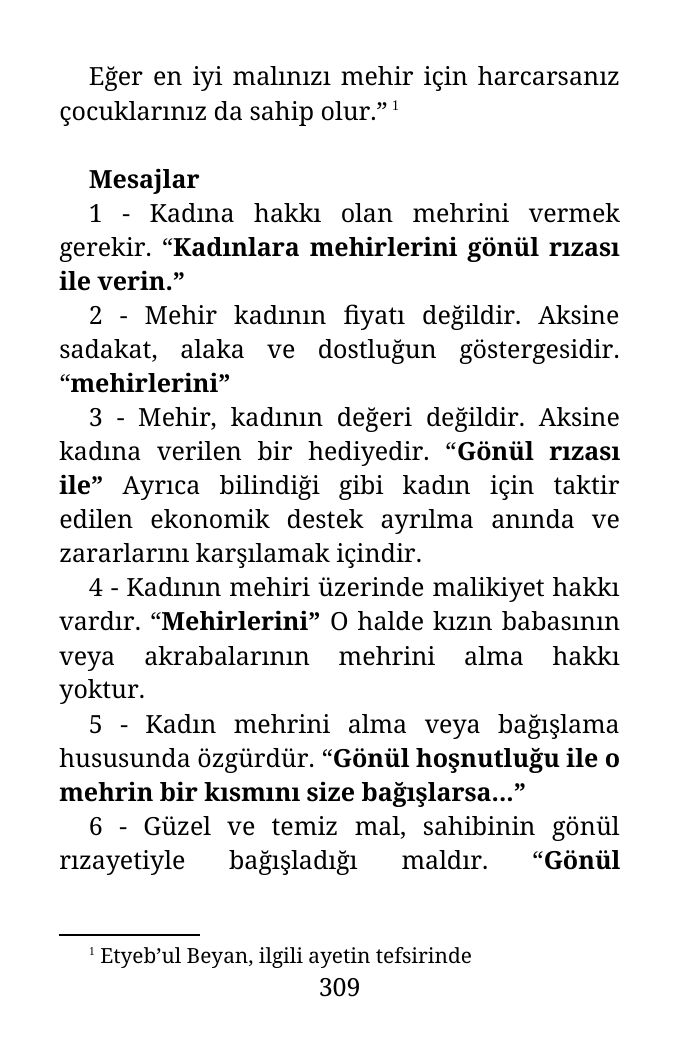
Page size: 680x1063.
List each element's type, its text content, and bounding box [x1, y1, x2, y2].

text 1 - Kadına hakkı olan mehrini vermek gerekir. “Kadınlara mehirlerini gönül rızası ile verin.” [59, 195, 620, 297]
text 3 - Mehir, kadının değeri değildir. Aksine kadına verilen bir hediyedir. “Gönül rızası ile” Ayrıca bilindiği gibi kadın için taktir edilen ekonomik destek ayrılma anında ve zararlarını karşılamak içindir. [59, 400, 620, 570]
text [59, 808, 620, 877]
text 5 - Kadın mehrini alma veya bağışlama hususunda özgürdür. “Gönül hoşnutluğu ile o mehrin bir kısmını size bağışlarsa...” [59, 706, 620, 808]
text 2 - Mehir kadının fiyatı değildir. Aksine sadakat, alaka ve dostluğun göstergesidir. “mehirlerini” [59, 297, 620, 400]
text Eğer en iyi malınızı mehir için harcarsanız çocuklarınız da sahip olur.” [59, 59, 620, 127]
text 4 - Kadının mehiri üzerinde malikiyet hakkı vardır. “Mehirlerini” O halde kızın babasının veya akrabalarının mehrini alma hakkı yoktur. [59, 570, 620, 706]
text Mesajlar [59, 161, 620, 195]
